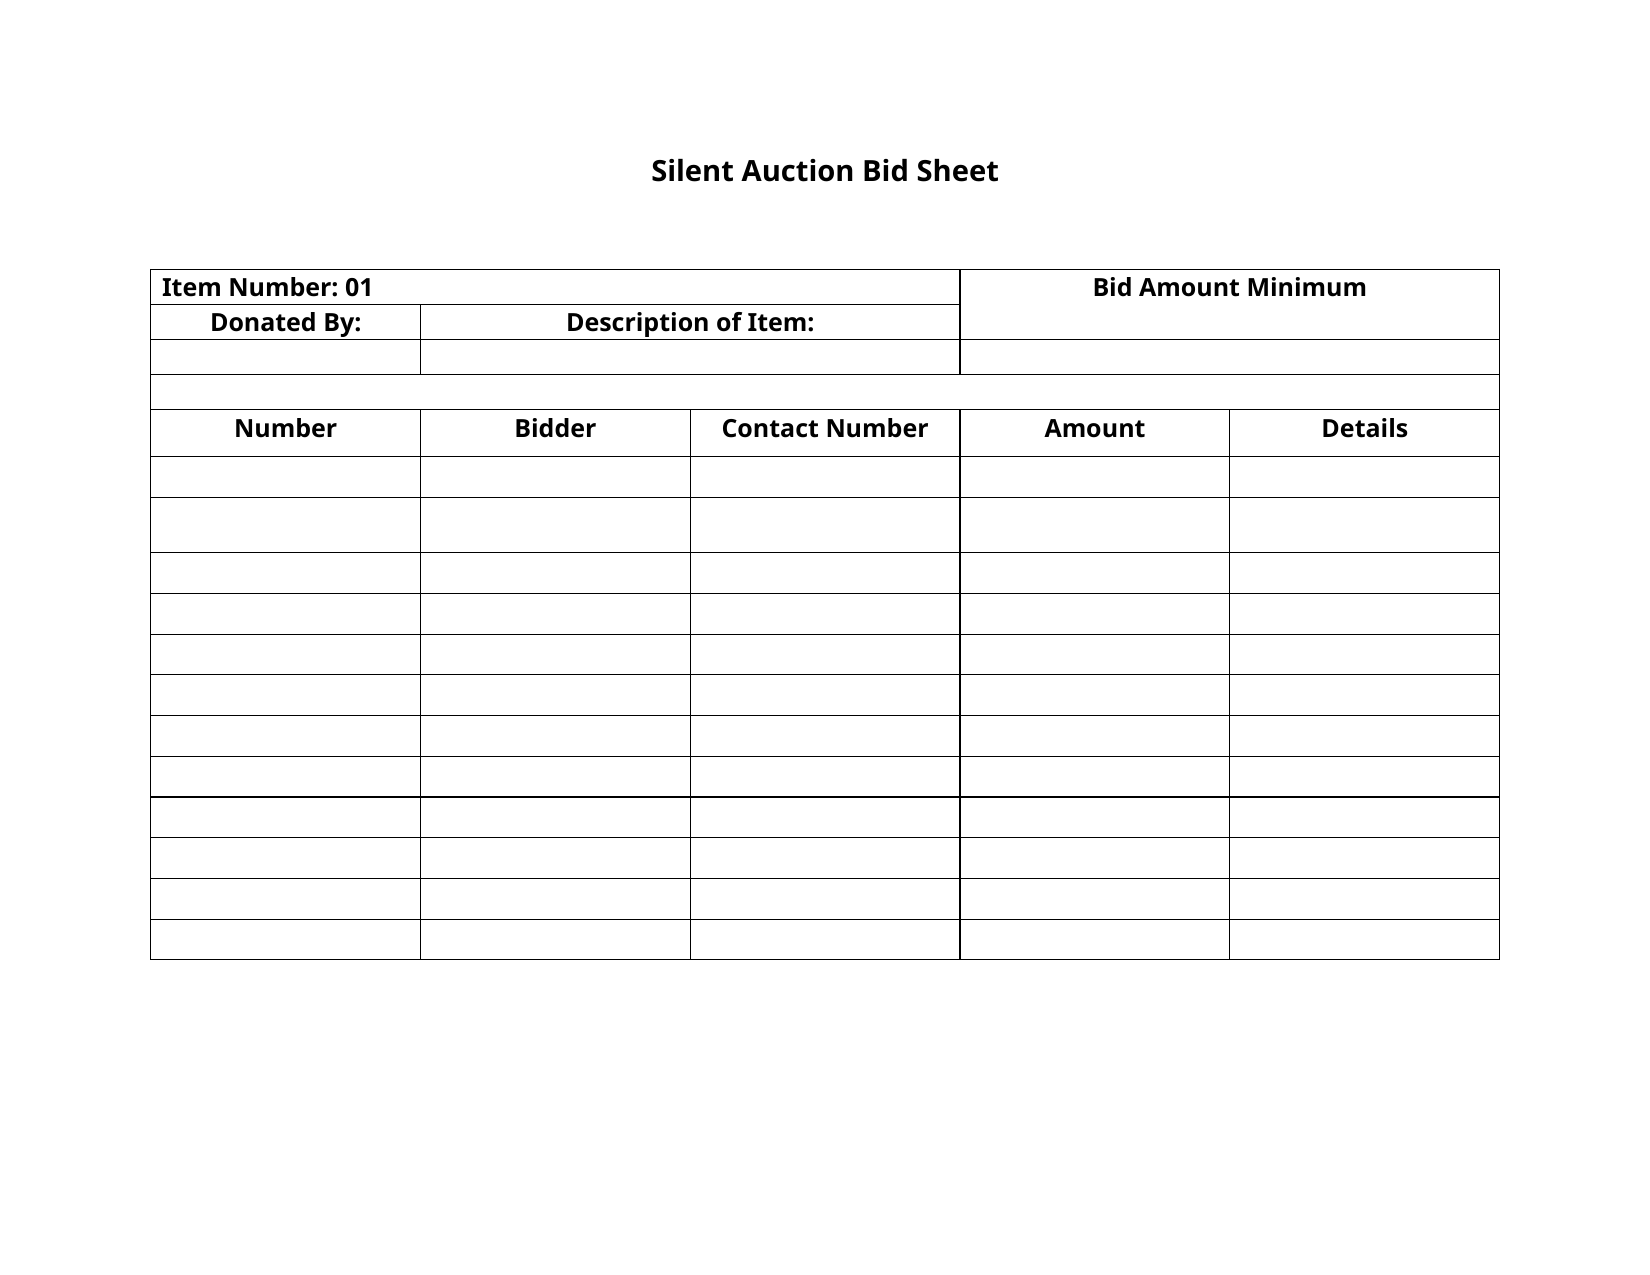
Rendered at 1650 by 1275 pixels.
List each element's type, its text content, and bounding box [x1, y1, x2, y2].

table_cell [151, 716, 420, 756]
table_cell [961, 879, 1229, 919]
table_cell [691, 838, 959, 878]
table_cell [1230, 675, 1499, 715]
table_cell [421, 457, 690, 497]
table_cell [1230, 553, 1499, 593]
table_cell [151, 675, 420, 715]
table_cell [1230, 594, 1499, 633]
table_cell [961, 675, 1229, 715]
table_cell [421, 838, 690, 878]
table_cell [151, 757, 420, 796]
table_cell [421, 553, 690, 593]
table_cell [961, 716, 1229, 756]
table_cell [961, 757, 1229, 796]
table_cell [151, 553, 420, 593]
table_cell Amount [961, 410, 1229, 456]
table_cell [691, 594, 959, 633]
table_cell [151, 798, 420, 837]
table_header Item Number: 01 [151, 270, 959, 304]
table_cell [691, 798, 959, 837]
table_cell [421, 757, 690, 796]
table_cell [691, 757, 959, 796]
table_cell [421, 498, 690, 552]
table_cell [691, 920, 959, 959]
table_header Bid Amount Minimum [961, 270, 1499, 339]
table_cell [421, 635, 690, 674]
table_cell [961, 498, 1229, 552]
table_cell [961, 594, 1229, 633]
table_cell [1230, 920, 1499, 959]
table_cell [691, 879, 959, 919]
table_cell [691, 553, 959, 593]
table_cell [1230, 838, 1499, 878]
table_cell Donated By: [151, 305, 420, 339]
table_cell [421, 675, 690, 715]
table_cell [961, 635, 1229, 674]
table_cell Number [151, 410, 420, 456]
table_cell [421, 716, 690, 756]
table_cell [1230, 716, 1499, 756]
text Silent Auction Bid Sheet [150, 150, 1500, 190]
table_cell [151, 879, 420, 919]
table_cell [1230, 457, 1499, 497]
table_cell Description of Item: [421, 305, 959, 339]
table_cell [961, 553, 1229, 593]
table_cell [421, 340, 959, 374]
table_cell [961, 838, 1229, 878]
table_cell [151, 340, 420, 374]
table_cell [961, 798, 1229, 837]
table_cell Details [1230, 410, 1499, 456]
table_cell [961, 920, 1229, 959]
table_cell [691, 457, 959, 497]
table_cell [421, 798, 690, 837]
table_cell [1230, 498, 1499, 552]
table_cell Bidder [421, 410, 690, 456]
table_cell [691, 716, 959, 756]
table_cell [151, 635, 420, 674]
table_cell [421, 879, 690, 919]
table_cell [151, 375, 1499, 409]
table_cell [151, 594, 420, 633]
table_cell [151, 920, 420, 959]
table_cell [1230, 879, 1499, 919]
table_cell [961, 340, 1499, 374]
table_cell [421, 920, 690, 959]
table_cell [1230, 635, 1499, 674]
table_cell [1230, 798, 1499, 837]
table_cell [691, 498, 959, 552]
table_cell [691, 635, 959, 674]
table_cell [1230, 757, 1499, 796]
table_cell [421, 594, 690, 633]
table_cell Contact Number [691, 410, 959, 456]
table_cell [691, 675, 959, 715]
table_cell [151, 457, 420, 497]
table_cell [151, 498, 420, 552]
table_cell [151, 838, 420, 878]
table_cell [961, 457, 1229, 497]
